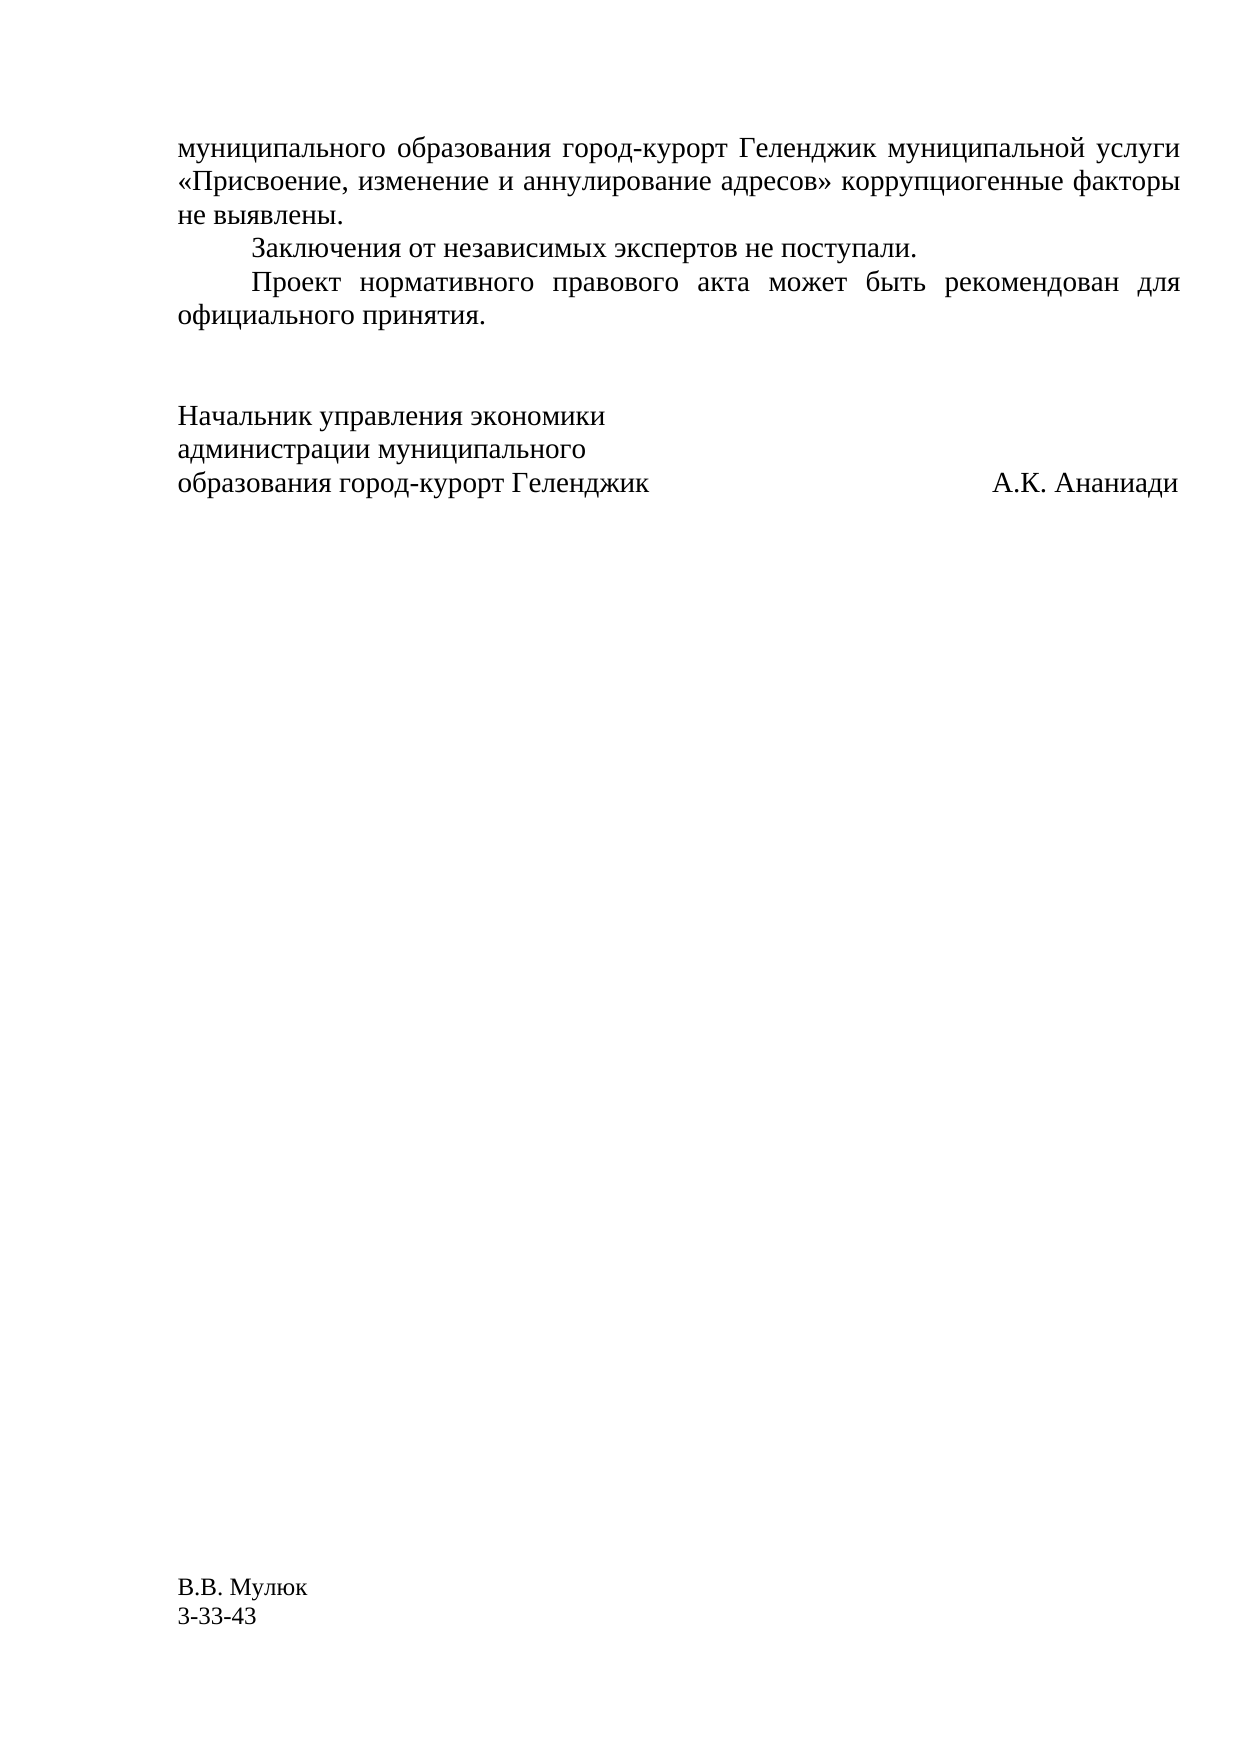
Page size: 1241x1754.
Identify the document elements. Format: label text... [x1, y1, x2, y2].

text Заключения от независимых экспертов не поступали. [177, 230, 1181, 264]
text 3-33-43 [177, 1601, 1181, 1629]
text Начальник управления экономики [177, 398, 1181, 432]
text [177, 130, 1181, 230]
text В.В. Мулюк [177, 1572, 1181, 1601]
text администрации муниципального [177, 432, 1181, 465]
text образования город-курорт Геленджик А.К. Ананиади [177, 465, 1181, 499]
text Проект нормативного правового акта может быть рекомендован для официального принятия. [177, 264, 1181, 331]
